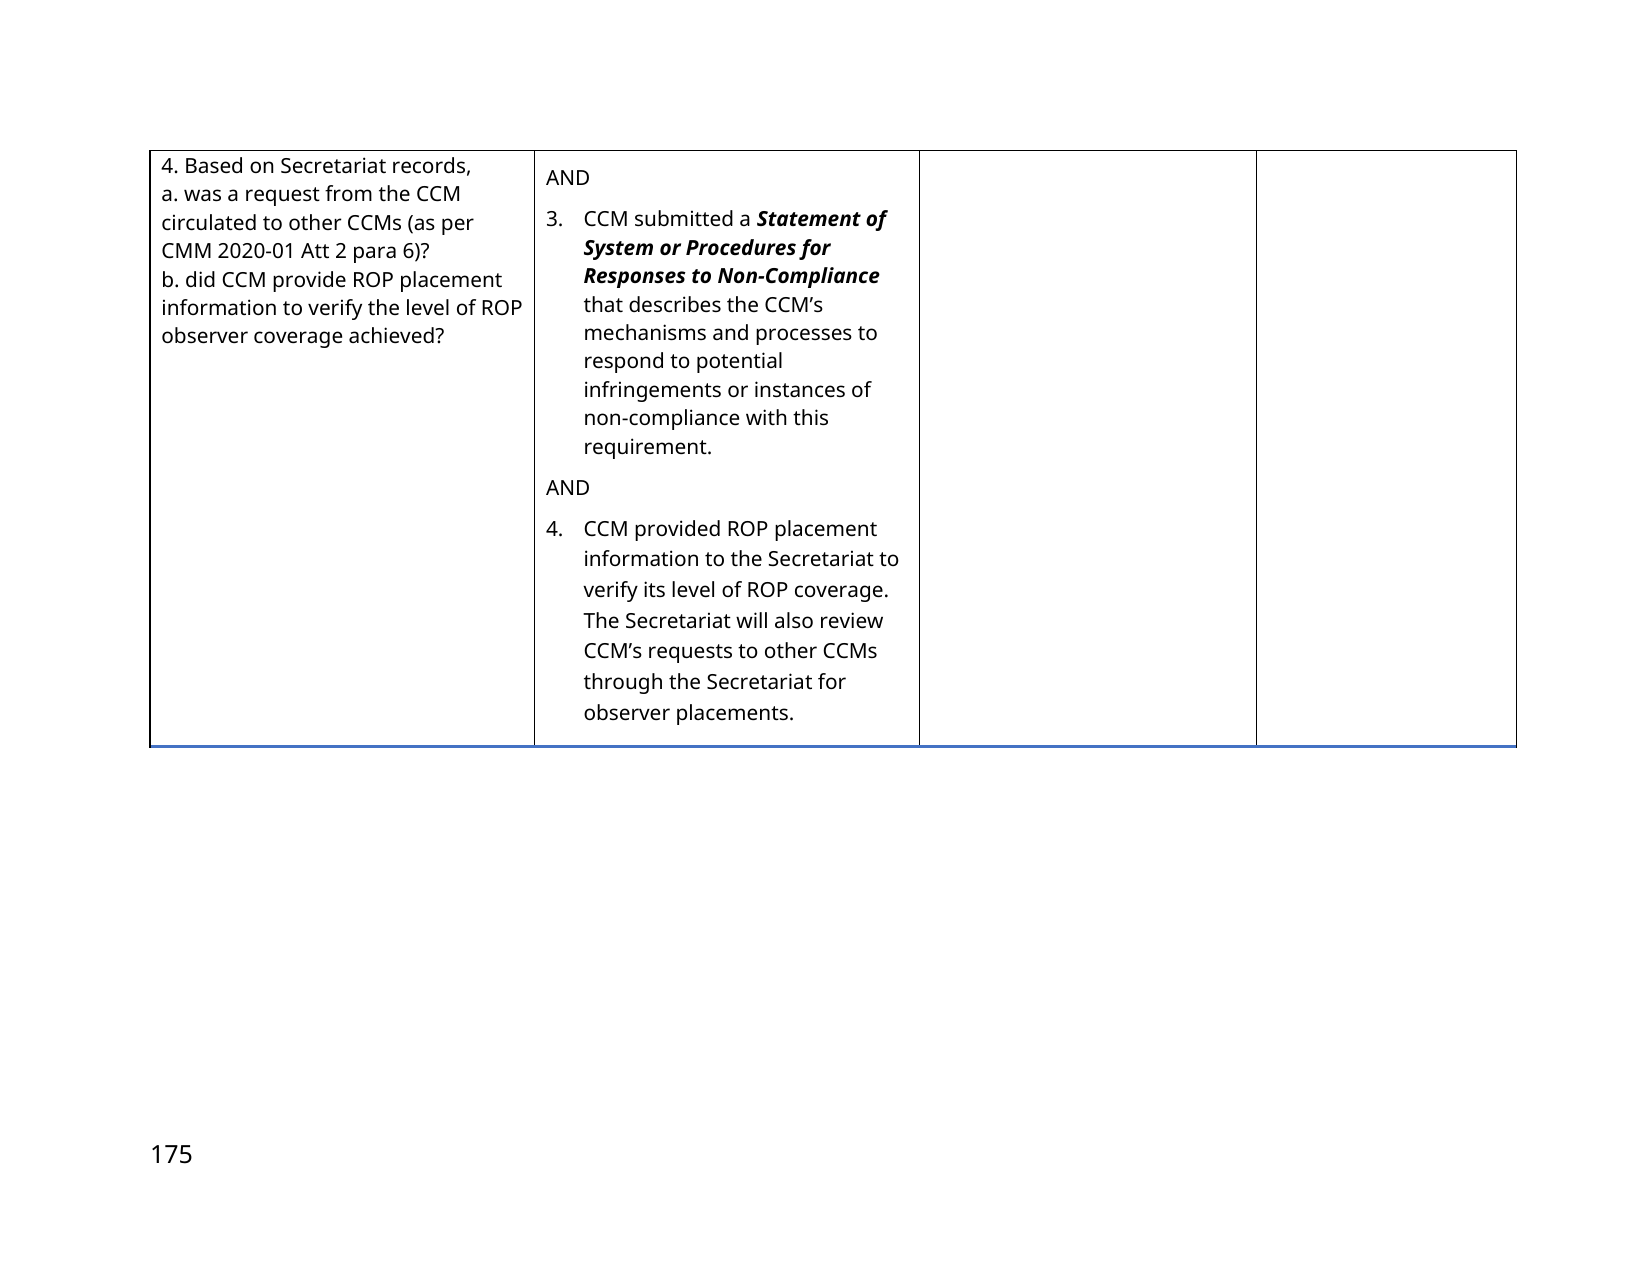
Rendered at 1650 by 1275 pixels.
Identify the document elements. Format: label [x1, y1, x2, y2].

table_cell [151, 151, 534, 745]
table_cell [1257, 151, 1516, 745]
table_cell [535, 151, 919, 745]
table_cell [920, 151, 1256, 745]
